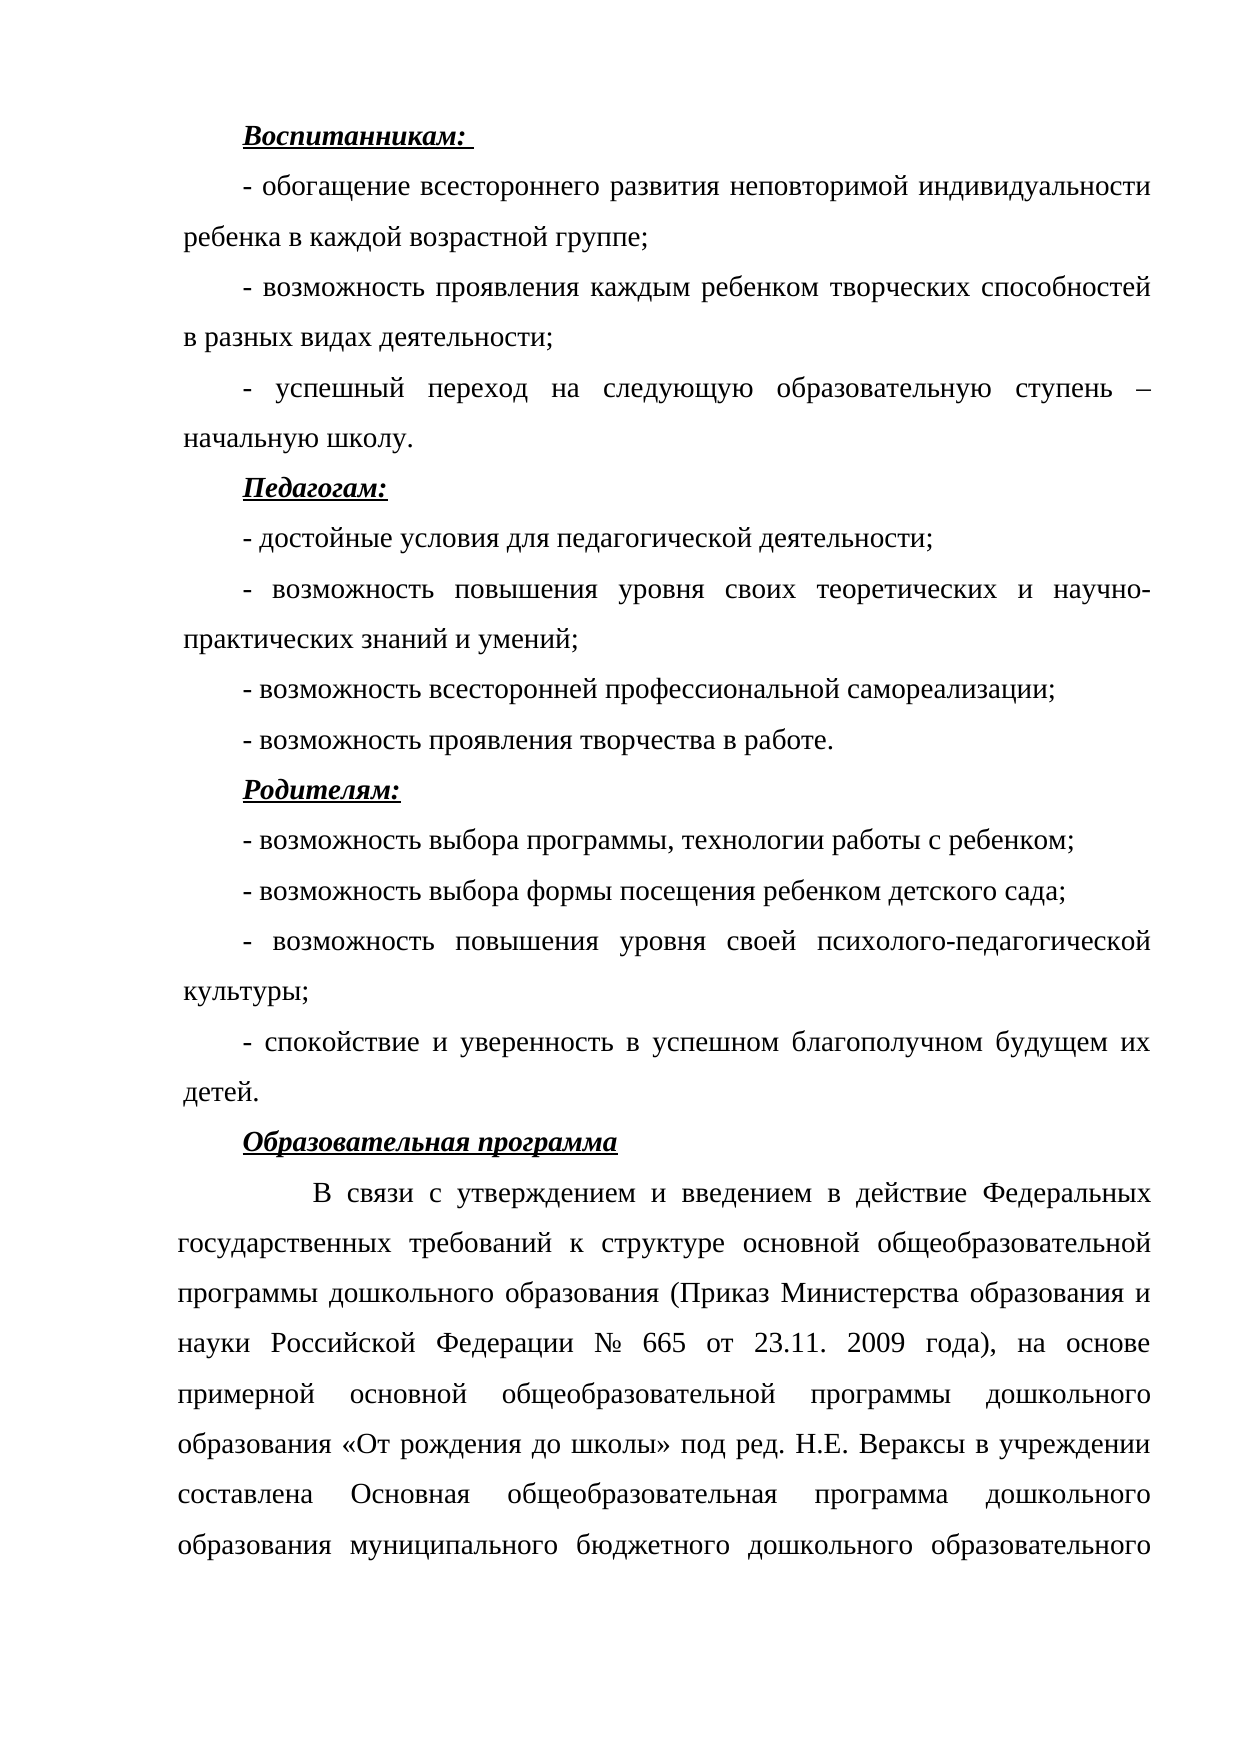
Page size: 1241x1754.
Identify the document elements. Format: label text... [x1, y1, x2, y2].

text - возможность выбора формы посещения ребенком детского сада; [183, 873, 1152, 906]
text Образовательная программа [183, 1124, 1152, 1158]
text Педагогам: [183, 470, 1152, 504]
text - достойные условия для педагогической деятельности; [183, 521, 1152, 554]
text - возможность всесторонней профессиональной самореализации; [183, 672, 1152, 705]
text - возможность повышения уровня своей психолого-педагогической культуры; [183, 923, 1152, 1007]
text - успешный переход на следующую образовательную ступень – начальную школу. [183, 370, 1152, 453]
text - возможность повышения уровня своих теоретических и научно-практических знаний и умений; [183, 571, 1152, 655]
text - возможность проявления каждым ребенком творческих способностей в разных видах деятельности; [183, 269, 1152, 353]
text Родителям: [183, 772, 1152, 806]
text - возможность проявления творчества в работе. [183, 722, 1152, 755]
text - спокойствие и уверенность в успешном благополучном будущем их детей. [183, 1024, 1152, 1108]
text - возможность выбора программы, технологии работы с ребенком; [183, 822, 1152, 856]
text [177, 1175, 1152, 1560]
text - обогащение всестороннего развития неповторимой индивидуальности ребенка в каждой возрастной группе; [183, 168, 1152, 252]
text Воспитанникам: [183, 118, 1152, 152]
